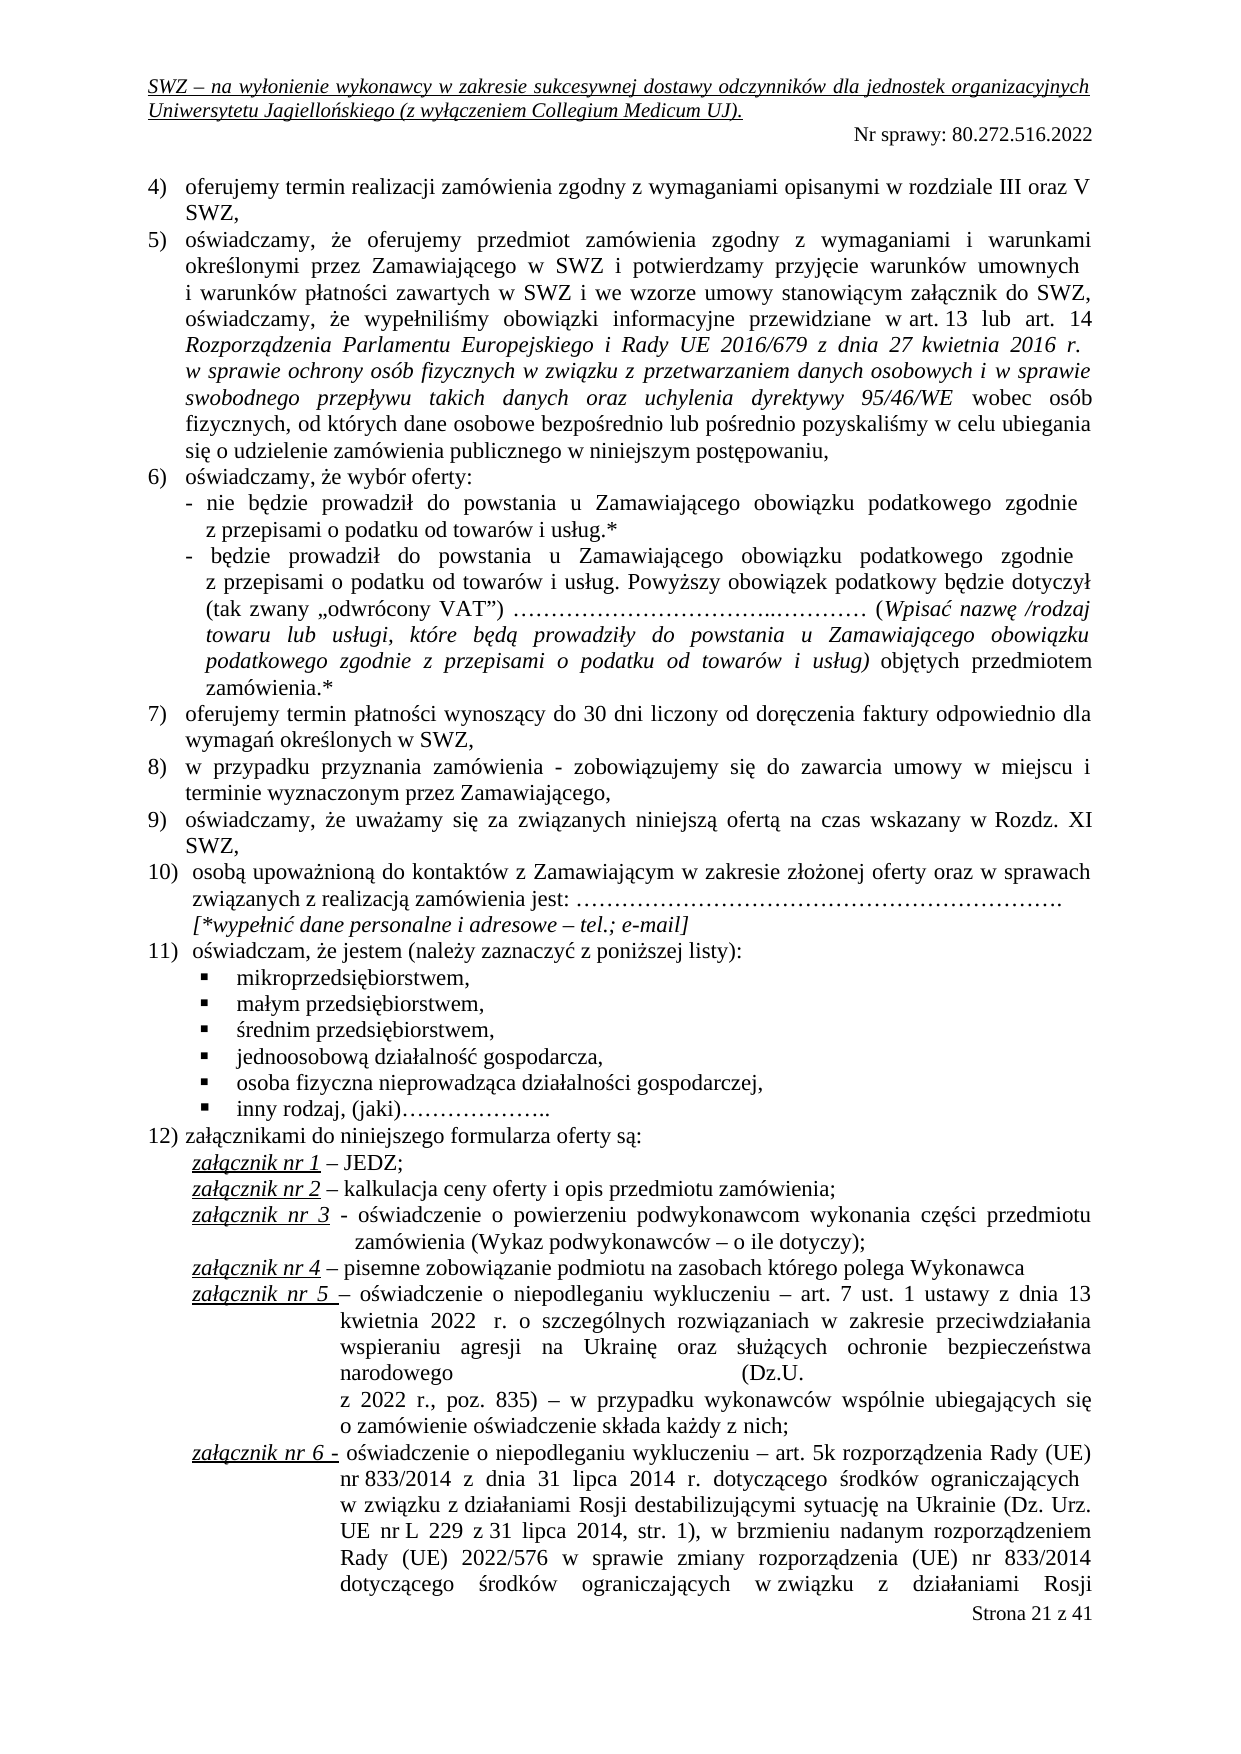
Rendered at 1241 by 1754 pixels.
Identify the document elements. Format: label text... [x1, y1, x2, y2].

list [192, 1438, 1092, 1597]
list małym przedsiębiorstwem, [199, 990, 1092, 1016]
list oferujemy termin realizacji zamówienia zgodny z wymaganiami opisanymi w rozdziale III oraz V SWZ, [148, 173, 1092, 226]
text załącznik nr 4 – pisemne zobowiązanie podmiotu na zasobach którego polega Wykonawca [192, 1254, 1092, 1280]
list [*wypełnić dane personalne i adresowe – tel.; e-mail] [192, 911, 1092, 937]
list załącznikami do niniejszego formularza oferty są: [148, 1122, 1092, 1149]
text załącznik nr 3 - oświadczenie o powierzeniu podwykonawcom wykonania części przedmiotu zamówienia (Wykaz podwykonawców – o ile dotyczy); [192, 1201, 1092, 1254]
list osobą upoważnioną do kontaktów z Zamawiającym w zakresie złożonej oferty oraz w sprawach związanych z realizacją zamówienia jest: ………………………………………………………. [148, 858, 1092, 911]
list jednoosobową działalność gospodarcza, [199, 1043, 1092, 1069]
text - będzie prowadził do powstania u Zamawiającego obowiązku podatkowego zgodnie z przepisami o podatku od towarów i usług. Powyższy obowiązek podatkowy będzie dotyczył (tak zwany „odwrócony VAT”) ……………………………..………… (Wpisać nazwę /rodzaj towaru lub usługi, które będą prowadziły do powstania u Zamawiającego obowiązku podatkowego zgodnie z przepisami o podatku od towarów i usług) objętych przedmiotem zamówienia.* [185, 542, 1092, 700]
list oświadczamy, że oferujemy przedmiot zamówienia zgodny z wymaganiami i warunkami określonymi przez Zamawiającego w SWZ i potwierdzamy przyjęcie warunków umownych i warunków płatności zawartych w SWZ i we wzorze umowy stanowiącym załącznik do SWZ, oświadczamy, że wypełniliśmy obowiązki informacyjne przewidziane w art. 13 lub art. 14 Rozporządzenia Parlamentu Europejskiego i Rady UE 2016/679 z dnia 27 kwietnia 2016 r. w sprawie ochrony osób fizycznych w związku z przetwarzaniem danych osobowych i w sprawie swobodnego przepływu takich danych oraz uchylenia dyrektywy 95/46/WE wobec osób fizycznych, od których dane osobowe bezpośrednio lub pośrednio pozyskaliśmy w celu ubiegania się o udzielenie zamówienia publicznego w niniejszym postępowaniu, [148, 226, 1092, 463]
list oświadczam, że jestem (należy zaznaczyć z poniższej listy): [148, 937, 1092, 964]
list osoba fizyczna nieprowadząca działalności gospodarczej, [199, 1069, 1092, 1096]
list w przypadku przyznania zamówienia - zobowiązujemy się do zawarcia umowy w miejscu i terminie wyznaczonym przez Zamawiającego, [148, 753, 1092, 806]
list oferujemy termin płatności wynoszący do 30 dni liczony od doręczenia faktury odpowiednio dla wymagań określonych w SWZ, [148, 700, 1092, 753]
list oświadczamy, że uważamy się za związanych niniejszą ofertą na czas wskazany w Rozdz. XI SWZ, [148, 806, 1092, 858]
list oświadczamy, że wybór oferty: [148, 463, 1092, 489]
list inny rodzaj, (jaki)……………….. [199, 1096, 1092, 1122]
text załącznik nr 2 – kalkulacja ceny oferty i opis przedmiotu zamówienia; [192, 1175, 1092, 1201]
list mikroprzedsiębiorstwem, [199, 964, 1092, 990]
list średnim przedsiębiorstwem, [199, 1016, 1092, 1043]
text załącznik nr 5 – oświadczenie o niepodleganiu wykluczeniu – art. 7 ust. 1 ustawy z dnia 13 kwietnia 2022 r. o szczególnych rozwiązaniach w zakresie przeciwdziałania wspieraniu agresji na Ukrainę oraz służących ochronie bezpieczeństwa narodowego (Dz.U. z 2022 r., poz. 835) – w przypadku wykonawców wspólnie ubiegających się o zamówienie oświadczenie składa każdy z nich; [192, 1280, 1092, 1438]
text załącznik nr 1 – JEDZ; [192, 1149, 1092, 1175]
text - nie będzie prowadził do powstania u Zamawiającego obowiązku podatkowego zgodnie z przepisami o podatku od towarów i usług.* [185, 489, 1092, 542]
